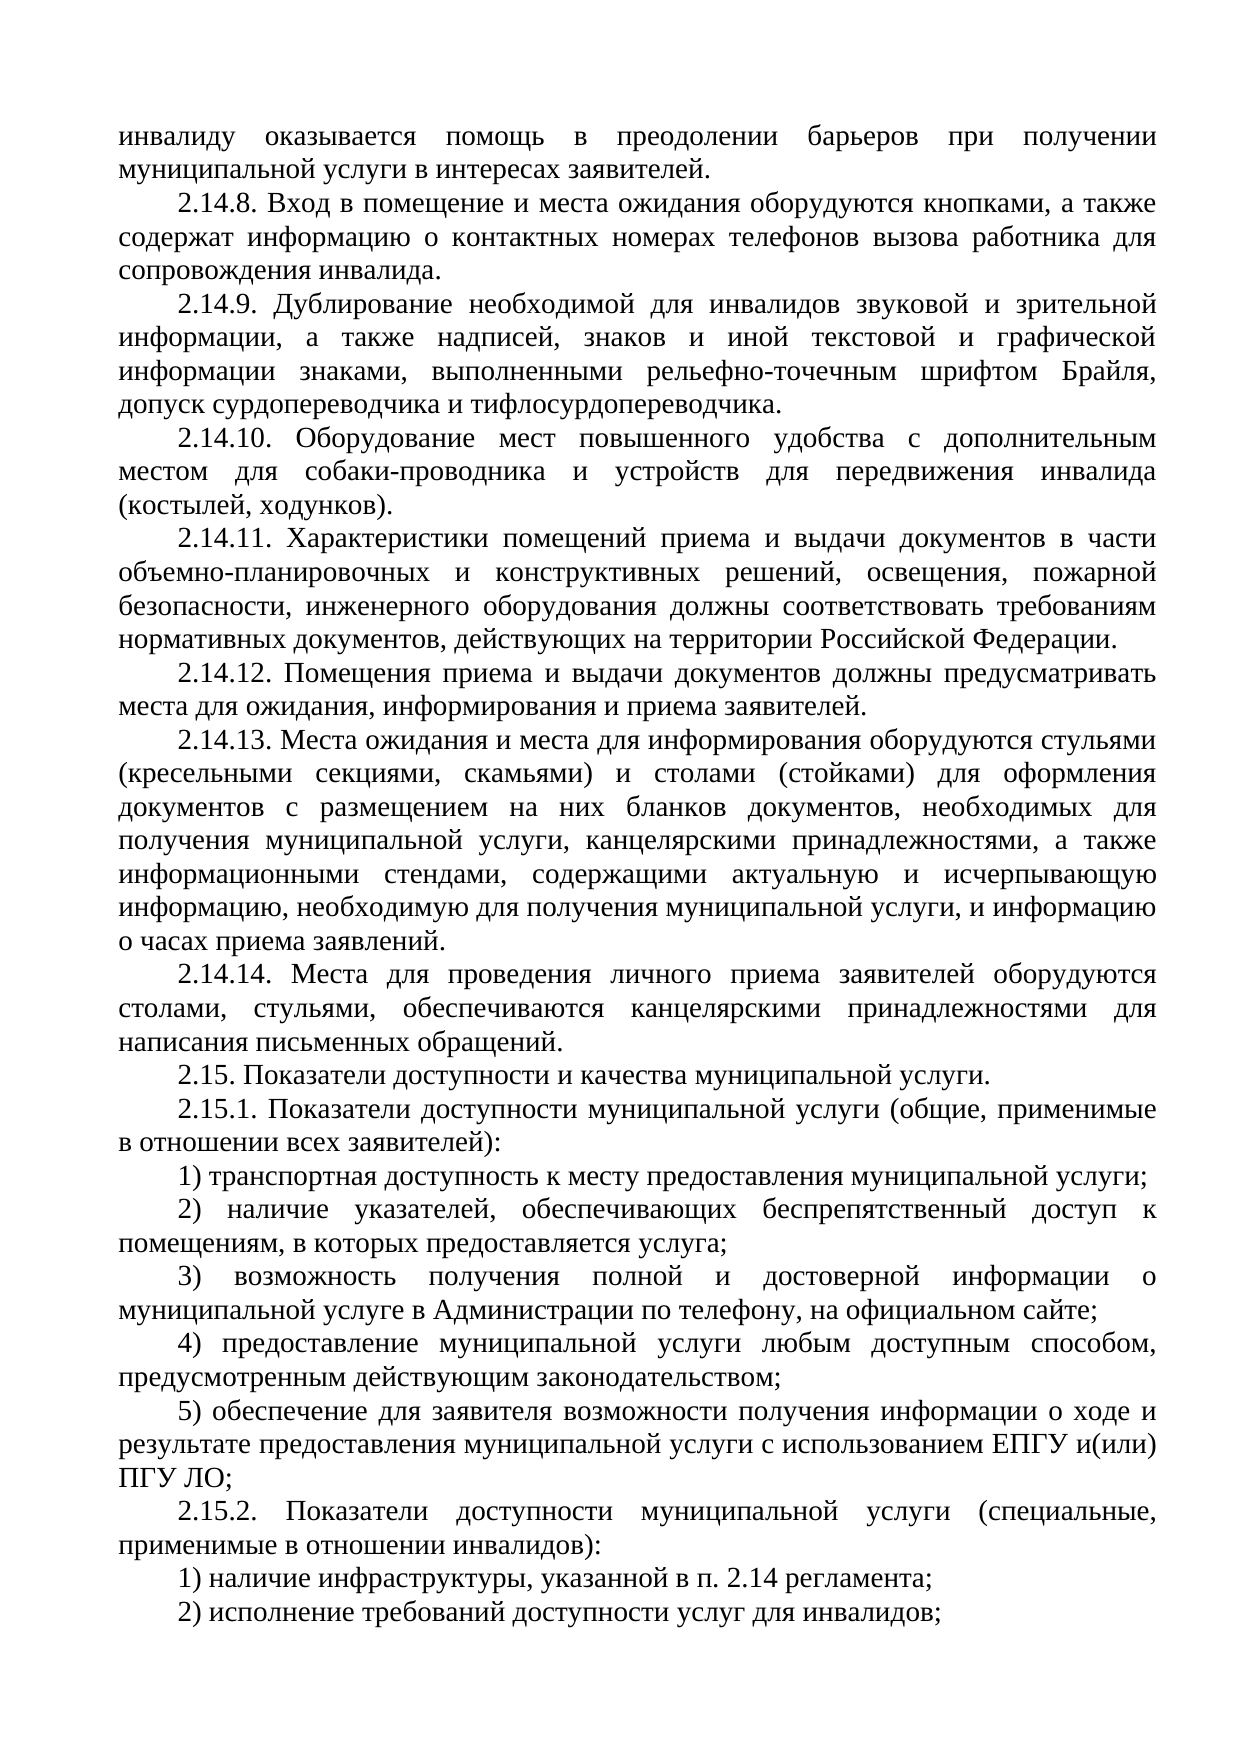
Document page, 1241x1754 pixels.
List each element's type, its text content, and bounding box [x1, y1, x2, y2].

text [118, 118, 1157, 185]
text 2.14.10. Оборудование мест повышенного удобства с дополнительным местом для собаки-проводника и устройств для передвижения инвалида (костылей, ходунков). [118, 420, 1157, 521]
text 2.15.2. Показатели доступности муниципальной услуги (специальные, применимые в отношении инвалидов): [118, 1493, 1157, 1560]
text 2.15. Показатели доступности и качества муниципальной услуги. [118, 1057, 1157, 1091]
text 2.14.12. Помещения приема и выдачи документов должны предусматривать места для ожидания, информирования и приема заявителей. [118, 655, 1157, 722]
text 4) предоставление муниципальной услуги любым доступным способом, предусмотренным действующим законодательством; [118, 1326, 1157, 1393]
text 2) исполнение требований доступности услуг для инвалидов; [118, 1594, 1157, 1627]
text 1) транспортная доступность к месту предоставления муниципальной услуги; [118, 1158, 1157, 1191]
text 2) наличие указателей, обеспечивающих беспрепятственный доступ к помещениям, в которых предоставляется услуга; [118, 1191, 1157, 1258]
text 2.14.8. Вход в помещение и места ожидания оборудуются кнопками, а также содержат информацию о контактных номерах телефонов вызова работника для сопровождения инвалида. [118, 185, 1157, 286]
text 2.14.14. Места для проведения личного приема заявителей оборудуются столами, стульями, обеспечиваются канцелярскими принадлежностями для написания письменных обращений. [118, 957, 1157, 1057]
text 2.15.1. Показатели доступности муниципальной услуги (общие, применимые в отношении всех заявителей): [118, 1091, 1157, 1158]
text 1) наличие инфраструктуры, указанной в п. 2.14 регламента; [118, 1560, 1157, 1594]
text 3) возможность получения полной и достоверной информации о муниципальной услуге в Администрации по телефону, на официальном сайте; [118, 1258, 1157, 1326]
text 2.14.9. Дублирование необходимой для инвалидов звуковой и зрительной информации, а также надписей, знаков и иной текстовой и графической информации знаками, выполненными рельефно-точечным шрифтом Брайля, допуск сурдопереводчика и тифлосурдопереводчика. [118, 286, 1157, 420]
text 2.14.11. Характеристики помещений приема и выдачи документов в части объемно-планировочных и конструктивных решений, освещения, пожарной безопасности, инженерного оборудования должны соответствовать требованиям нормативных документов, действующих на территории Российской Федерации. [118, 521, 1157, 655]
text 5) обеспечение для заявителя возможности получения информации о ходе и результате предоставления муниципальной услуги с использованием ЕПГУ и(или) ПГУ ЛО; [118, 1393, 1157, 1493]
text 2.14.13. Места ожидания и места для информирования оборудуются стульями (кресельными секциями, скамьями) и столами (стойками) для оформления документов с размещением на них бланков документов, необходимых для получения муниципальной услуги, канцелярскими принадлежностями, а также информационными стендами, содержащими актуальную и исчерпывающую информацию, необходимую для получения муниципальной услуги, и информацию о часах приема заявлений. [118, 722, 1157, 957]
